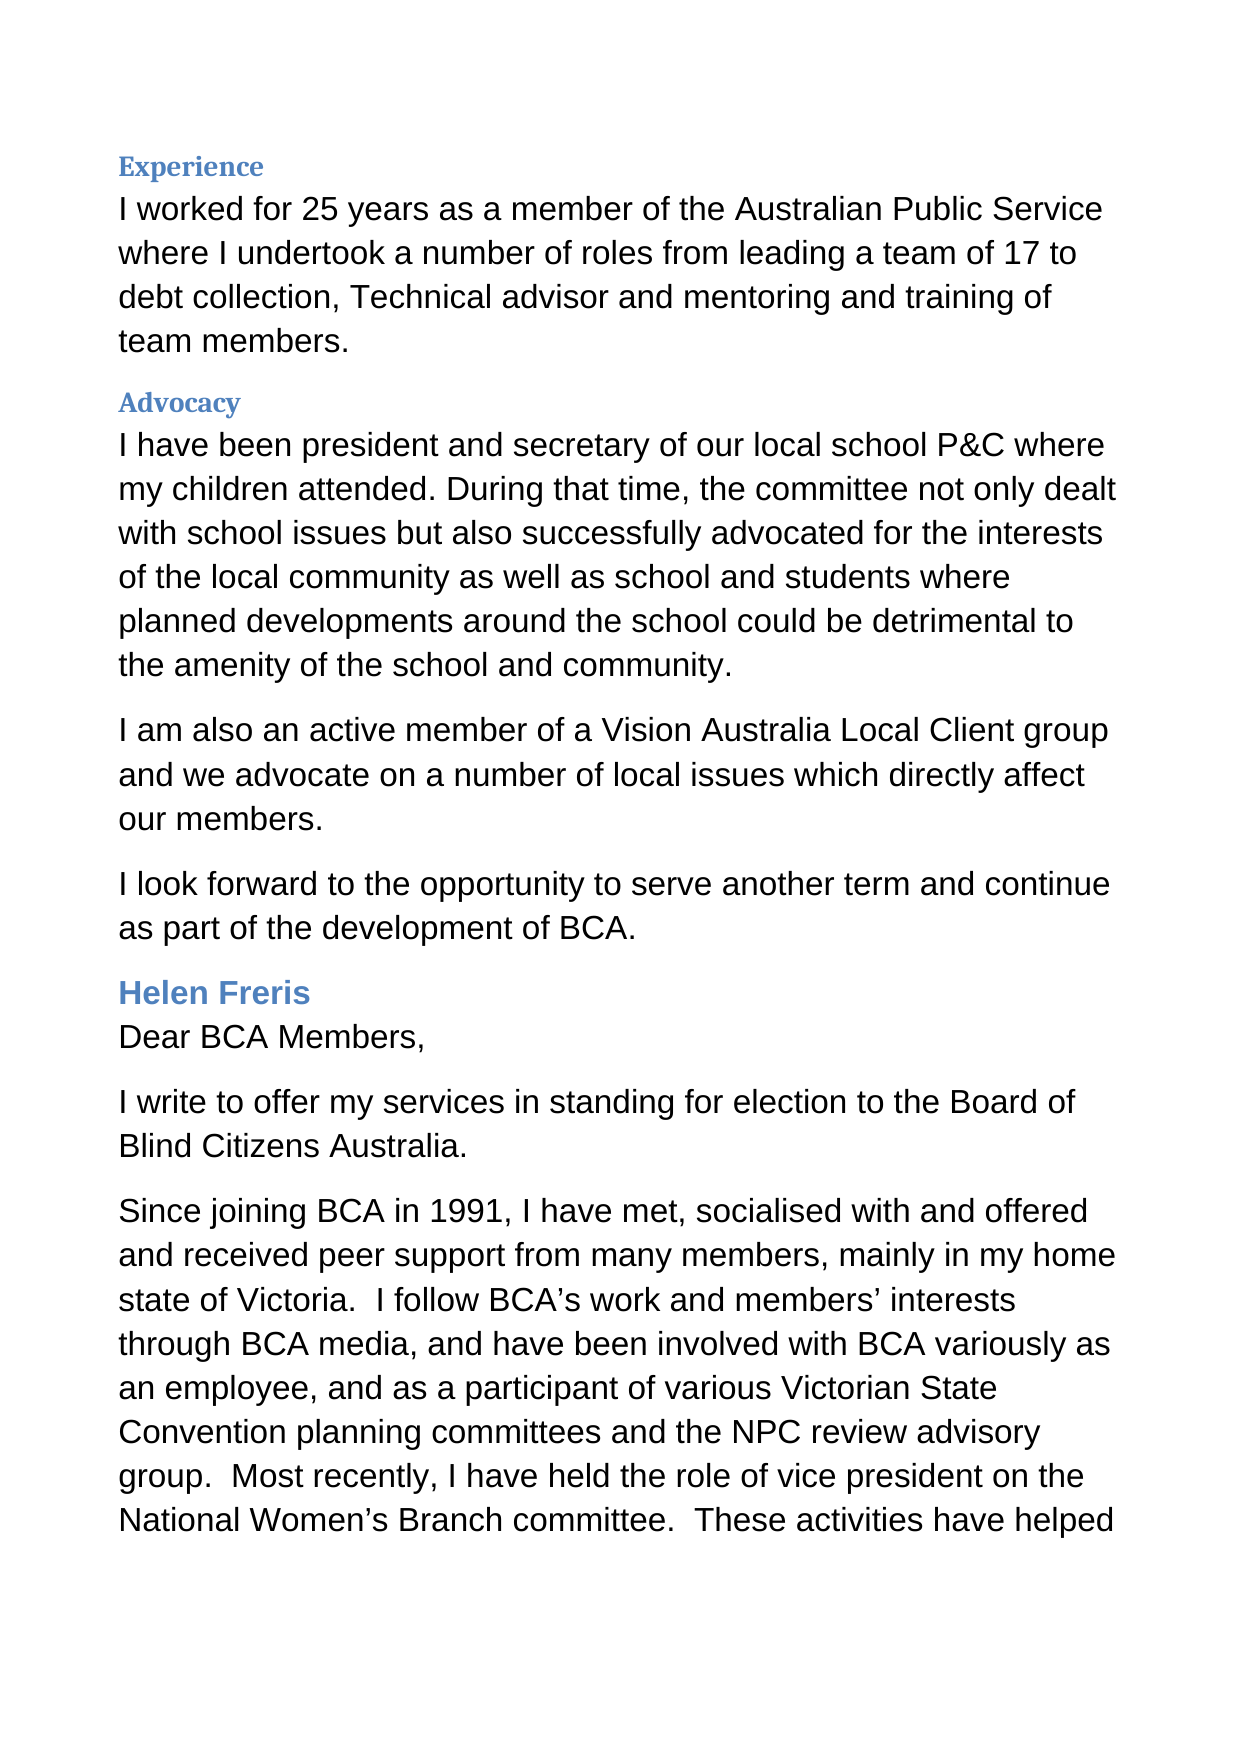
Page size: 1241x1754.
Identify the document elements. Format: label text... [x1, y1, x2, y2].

text I worked for 25 years as a member of the Australian Public Service where I undertook a number of roles from leading a team of 17 to debt collection, Technical advisor and mentoring and training of team members. [118, 188, 1122, 359]
subtitle Helen Freris [118, 973, 1122, 1011]
text Dear BCA Members, [118, 1017, 1122, 1056]
text I am also an active member of a Vision Australia Local Client group and we advocate on a number of local issues which directly affect our members. [118, 710, 1122, 837]
text I have been president and secretary of our local school P&C where my children attended. During that time, the committee not only dealt with school issues but also successfully advocated for the interests of the local community as well as school and students where planned developments around the school could be detrimental to the amenity of the school and community. [118, 424, 1122, 684]
subtitle Advocacy [118, 386, 1122, 419]
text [118, 1191, 1122, 1539]
text I look forward to the opportunity to serve another term and continue as part of the development of BCA. [118, 864, 1122, 946]
subtitle Experience [118, 150, 1122, 183]
text I write to offer my services in standing for election to the Board of Blind Citizens Australia. [118, 1082, 1122, 1165]
